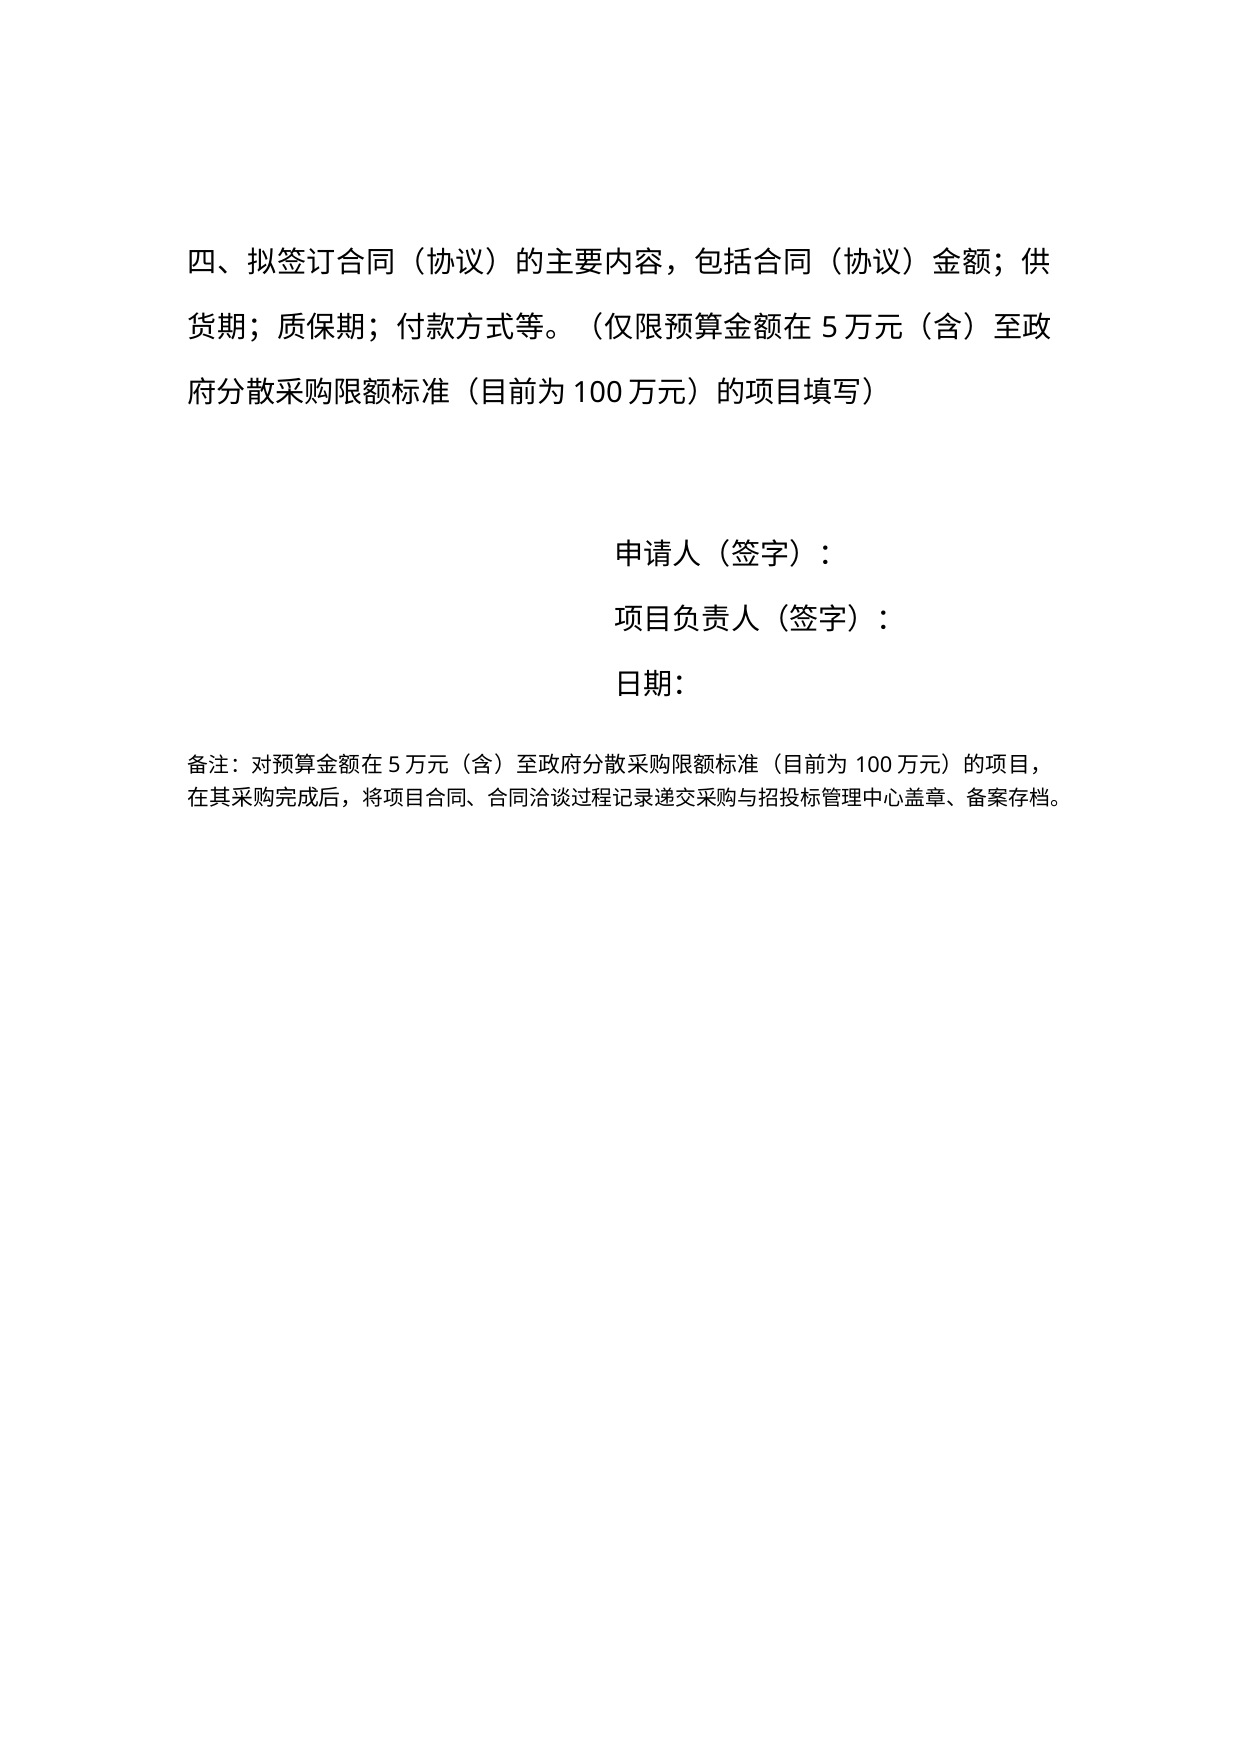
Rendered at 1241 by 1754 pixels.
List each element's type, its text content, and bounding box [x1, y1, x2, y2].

text 申请人（签字）： 项目负责人（签字）： 日期： [614, 519, 1053, 747]
text 备注：对预算金额在5万元（含）至政府分散采购限额标准（目前为100万元）的项目，在其采购完成后，将项目合同、合同洽谈过程记录递交采购与招投标管理中心盖章、备案存档。 [187, 747, 1053, 812]
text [187, 162, 1053, 519]
